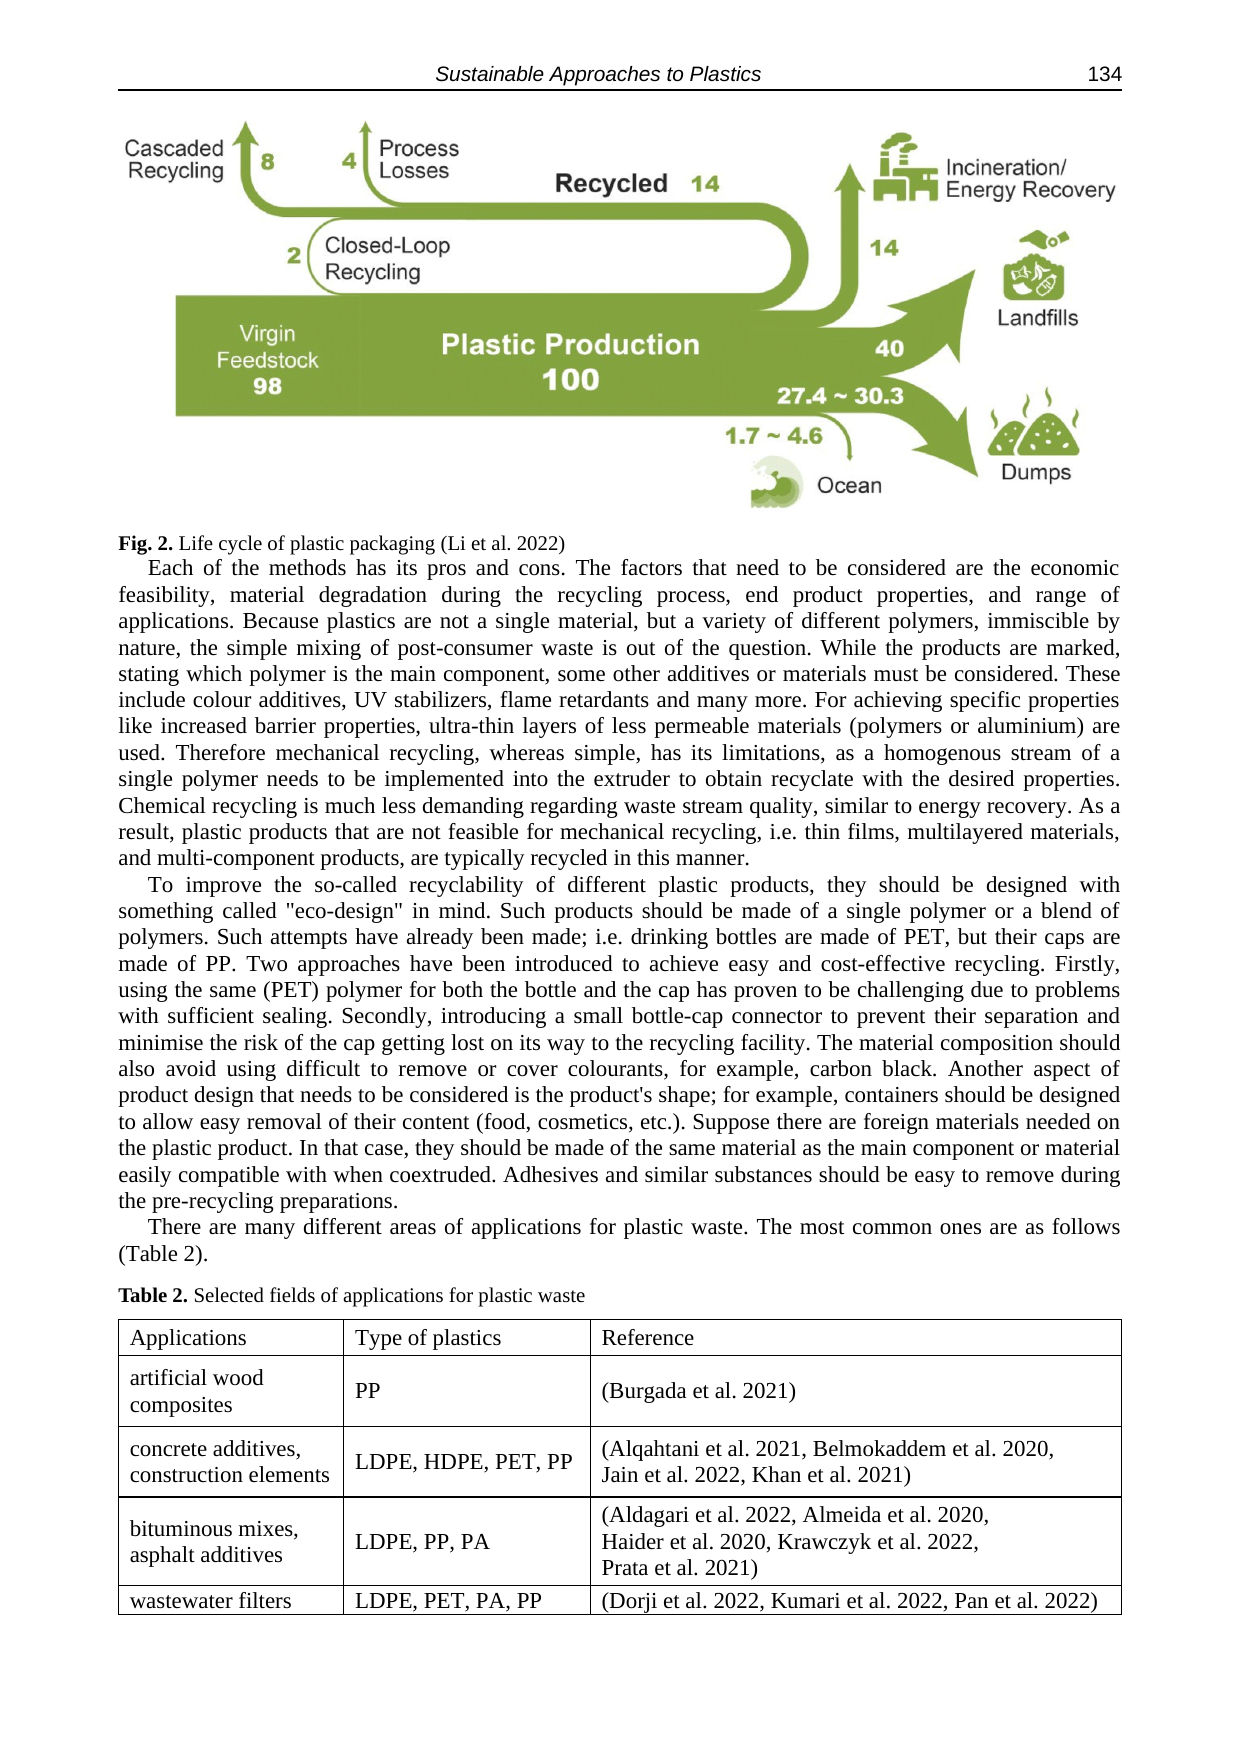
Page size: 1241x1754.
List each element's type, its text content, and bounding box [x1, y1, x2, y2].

table_cell PP [344, 1356, 590, 1426]
table_cell wastewater filters [119, 1586, 343, 1614]
text There are many different areas of applications for plastic waste. The most common ones are as follows (Table 2). [118, 1213, 1122, 1266]
text Each of the methods has its pros and cons. The factors that need to be considered are the economic feasibility, material degradation during the recycling process, end product properties, and range of applications. Because plastics are not a single material, but a variety of different polymers, immiscible by nature, the simple mixing of post-consumer waste is out of the question. While the products are marked, stating which polymer is the main component, some other additives or materials must be considered. These include colour additives, UV stabilizers, flame retardants and many more. For achieving specific properties like increased barrier properties, ultra-thin layers of less permeable materials (polymers or aluminium) are used. Therefore mechanical recycling, whereas simple, has its limitations, as a homogenous stream of a single polymer needs to be implemented into the extruder to obtain recyclate with the desired properties. Chemical recycling is much less demanding regarding waste stream quality, similar to energy recovery. As a result, plastic products that are not feasible for mechanical recycling, i.e. thin films, multilayered materials, and multi-component products, are typically recycled in this manner. [118, 554, 1122, 871]
table_cell LDPE, HDPE, PET, PP [344, 1427, 590, 1496]
picture [121, 118, 1120, 514]
text To improve the so-called recyclability of different plastic products, they should be designed with something called "eco-design" in mind. Such products should be made of a single polymer or a blend of polymers. Such attempts have already been made; i.e. drinking bottles are made of PET, but their caps are made of PP. Two approaches have been introduced to achieve easy and cost-effective recycling. Firstly, using the same (PET) polymer for both the bottle and the cap has proven to be challenging due to problems with sufficient sealing. Secondly, introducing a small bottle-cap connector to prevent their separation and minimise the risk of the cap getting lost on its way to the recycling facility. The material composition should also avoid using difficult to remove or cover colourants, for example, carbon black. Another aspect of product design that needs to be considered is the product's shape; for example, containers should be designed to allow easy removal of their content (food, cosmetics, etc.). Suppose there are foreign materials needed on the plastic product. In that case, they should be made of the same material as the main component or material easily compatible with when coextruded. Adhesives and similar substances should be easy to remove during the pre-recycling preparations. [118, 871, 1122, 1213]
table_header Reference [591, 1320, 1121, 1355]
table_cell bituminous mixes, asphalt additives [119, 1498, 343, 1585]
table_cell (Aldagari et al. 2022, Almeida et al. 2020, Haider et al. 2020, Krawczyk et al. 2022, Prata et al. 2021) [591, 1498, 1121, 1585]
table_cell concrete additives, construction elements [119, 1427, 343, 1496]
table_cell (Alqahtani et al. 2021, Belmokaddem et al. 2020, Jain et al. 2022, Khan et al. 2021) [591, 1427, 1121, 1496]
table_cell LDPE, PET, PA, PP [344, 1586, 590, 1614]
text Table 2. Selected fields of applications for plastic waste [118, 1283, 1122, 1307]
table_cell artificial wood composites [119, 1356, 343, 1426]
table_header Applications [119, 1320, 343, 1355]
table_cell (Burgada et al. 2021) [591, 1356, 1121, 1426]
table_header Type of plastics [344, 1320, 590, 1355]
table_cell LDPE, PP, PA [344, 1498, 590, 1585]
text Fig. 2. Life cycle of plastic packaging (Li et al. 2022) [118, 530, 1122, 554]
table_cell (Dorji et al. 2022, Kumari et al. 2022, Pan et al. 2022) [591, 1586, 1121, 1614]
